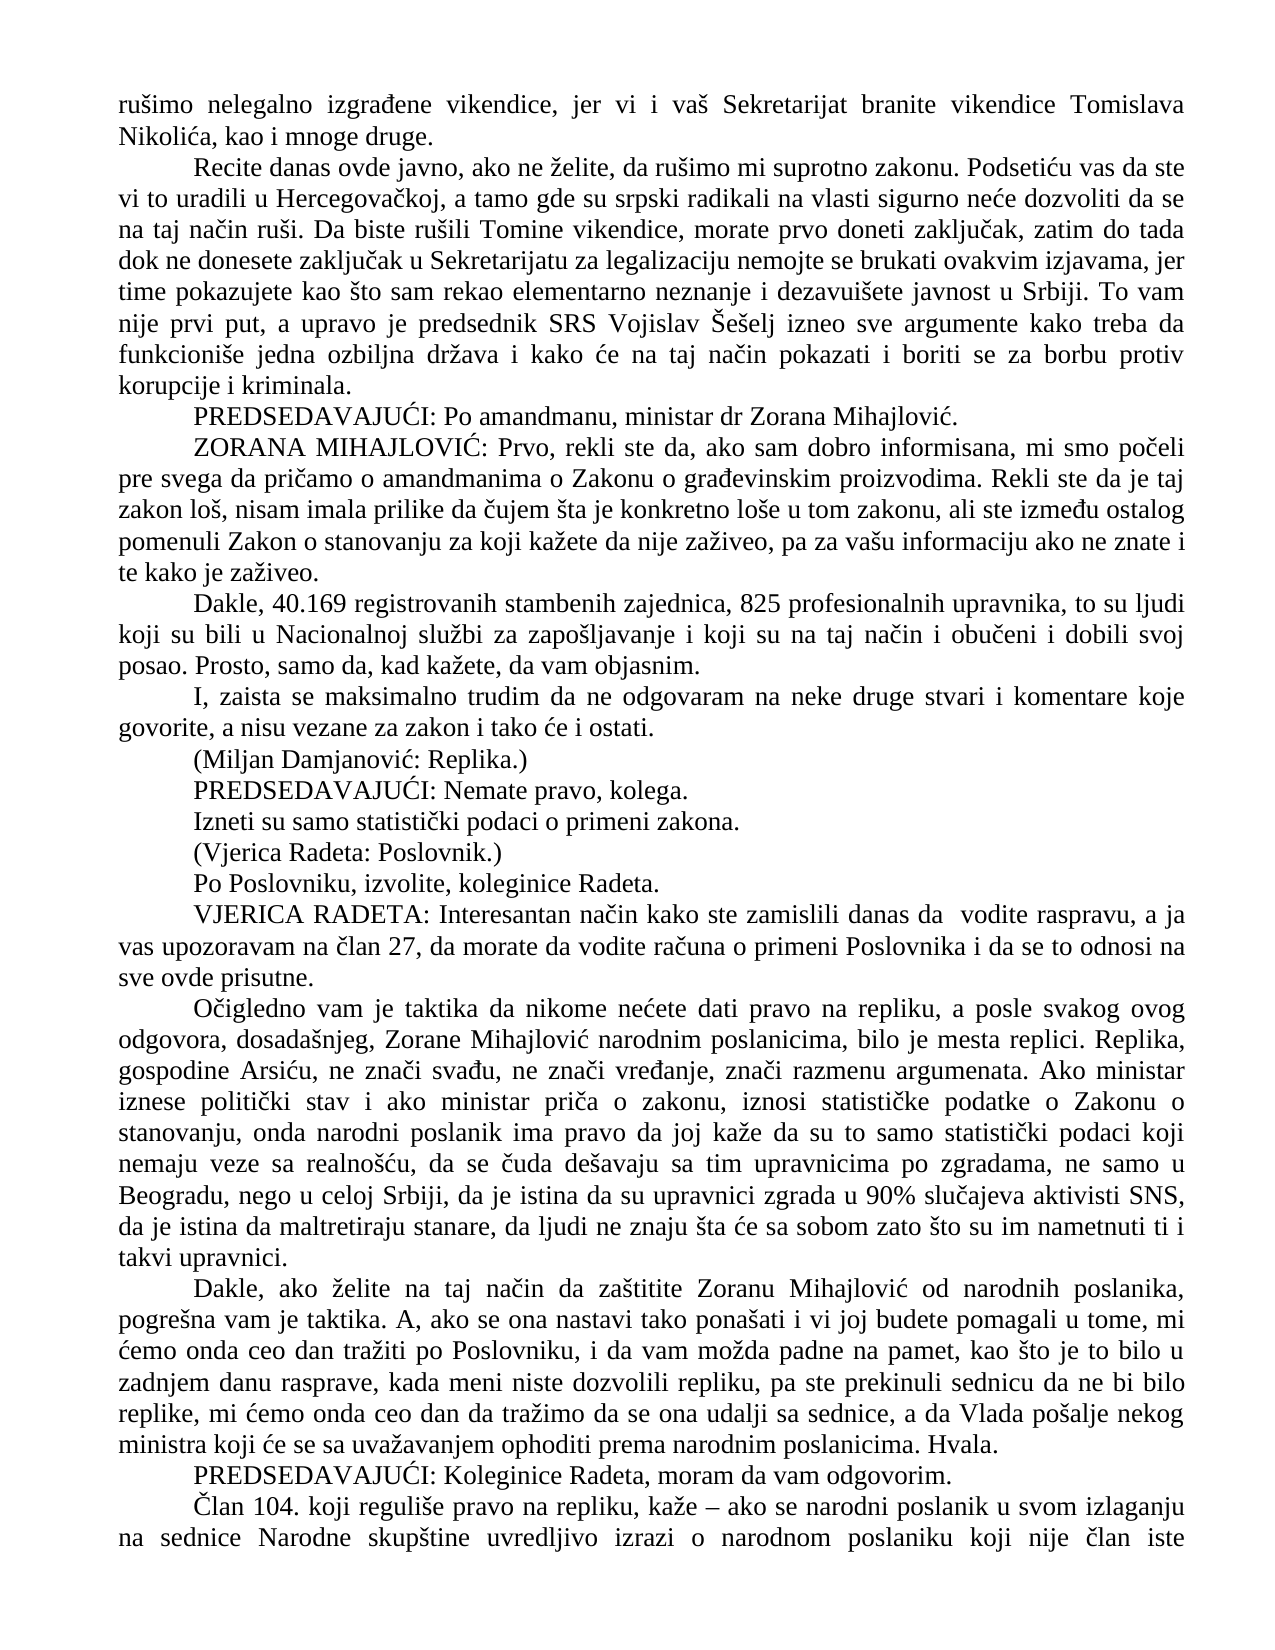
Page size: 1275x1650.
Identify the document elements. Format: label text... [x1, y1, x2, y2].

text (Miljan Damjanović: Replika.) [118, 743, 1186, 774]
text Dakle, 40.169 registrovanih stambenih zajednica, 825 profesionalnih upravnika, to su ljudi koji su bili u Nacionalnoj službi za zapošljavanje i koji su na taj način i obučeni i dobili svoj posao. Prosto, samo da, kad kažete, da vam objasnim. [118, 587, 1186, 680]
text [118, 89, 1186, 151]
text ZORANA MIHAJLOVIĆ: Prvo, rekli ste da, ako sam dobro informisana, mi smo počeli pre svega da pričamo o amandmanima o Zakonu o građevinskim proizvodima. Rekli ste da je taj zakon loš, nisam imala prilike da čujem šta je konkretno loše u tom zakonu, ali ste između ostalog pomenuli Zakon o stanovanju za koji kažete da nije zaživeo, pa za vašu informaciju ako ne znate i te kako je zaživeo. [118, 431, 1186, 587]
text Očigledno vam je taktika da nikome nećete dati pravo na repliku, a posle svakog ovog odgovora, dosadašnjeg, Zorane Mihajlović narodnim poslanicima, bilo je mesta replici. Replika, gospodine Arsiću, ne znači svađu, ne znači vređanje, znači razmenu argumenata. Ako ministar iznese politički stav i ako ministar priča o zakonu, iznosi statističke podatke o Zakonu o stanovanju, onda narodni poslanik ima pravo da joj kaže da su to samo statistički podaci koji nemaju veze sa realnošću, da se čuda dešavaju sa tim upravnicima po zgradama, ne samo u Beogradu, nego u celoj Srbiji, da je istina da su upravnici zgrada u 90% slučajeva aktivisti SNS, da je istina da maltretiraju stanare, da ljudi ne znaju šta će sa sobom zato što su im nametnuti ti i takvi upravnici. [118, 992, 1186, 1272]
text Po Poslovniku, izvolite, koleginice Radeta. [118, 867, 1186, 898]
text Dakle, ako želite na taj način da zaštitite Zoranu Mihajlović od narodnih poslanika, pogrešna vam je taktika. A, ako se ona nastavi tako ponašati i vi joj budete pomagali u tome, mi ćemo onda ceo dan tražiti po Poslovniku, i da vam možda padne na pamet, kao što je to bilo u zadnjem danu rasprave, kada meni niste dozvolili repliku, pa ste prekinuli sednicu da ne bi bilo replike, mi ćemo onda ceo dan da tražimo da se ona udalji sa sednice, a da Vlada pošalje nekog ministra koji će se sa uvažavanjem ophoditi prema narodnim poslanicima. Hvala. [118, 1272, 1186, 1459]
text VJERICA RADETA: Interesantan način kako ste zamislili danas da vodite raspravu, a ja vas upozoravam na član 27, da morate da vodite računa o primeni Poslovnika i da se to odnosi na sve ovde prisutne. [118, 898, 1186, 992]
text I, zaista se maksimalno trudim da ne odgovaram na neke druge stvari i komentare koje govorite, a nisu vezane za zakon i tako će i ostati. [118, 680, 1186, 743]
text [118, 1490, 1186, 1552]
text Recite danas ovde javno, ako ne želite, da rušimo mi suprotno zakonu. Podsetiću vas da ste vi to uradili u Hercegovačkoj, a tamo gde su srpski radikali na vlasti sigurno neće dozvoliti da se na taj način ruši. Da biste rušili Tomine vikendice, morate prvo doneti zaključak, zatim do tada dok ne donesete zaključak u Sekretarijatu za legalizaciju nemojte se brukati ovakvim izjavama, jer time pokazujete kao što sam rekao elementarno neznanje i dezavuišete javnost u Srbiji. To vam nije prvi put, a upravo je predsednik SRS Vojislav Šešelj izneo sve argumente kako treba da funkcioniše jedna ozbiljna država i kako će na taj način pokazati i boriti se za borbu protiv korupcije i kriminala. [118, 151, 1186, 400]
text Izneti su samo statistički podaci o primeni zakona. [118, 805, 1186, 836]
text PREDSEDAVAJUĆI: Koleginice Radeta, moram da vam odgovorim. [118, 1459, 1186, 1490]
text PREDSEDAVAJUĆI: Po amandmanu, ministar dr Zorana Mihajlović. [118, 400, 1186, 431]
text (Vjerica Radeta: Poslovnik.) [118, 836, 1186, 867]
text PREDSEDAVAJUĆI: Nemate pravo, kolega. [118, 774, 1186, 805]
